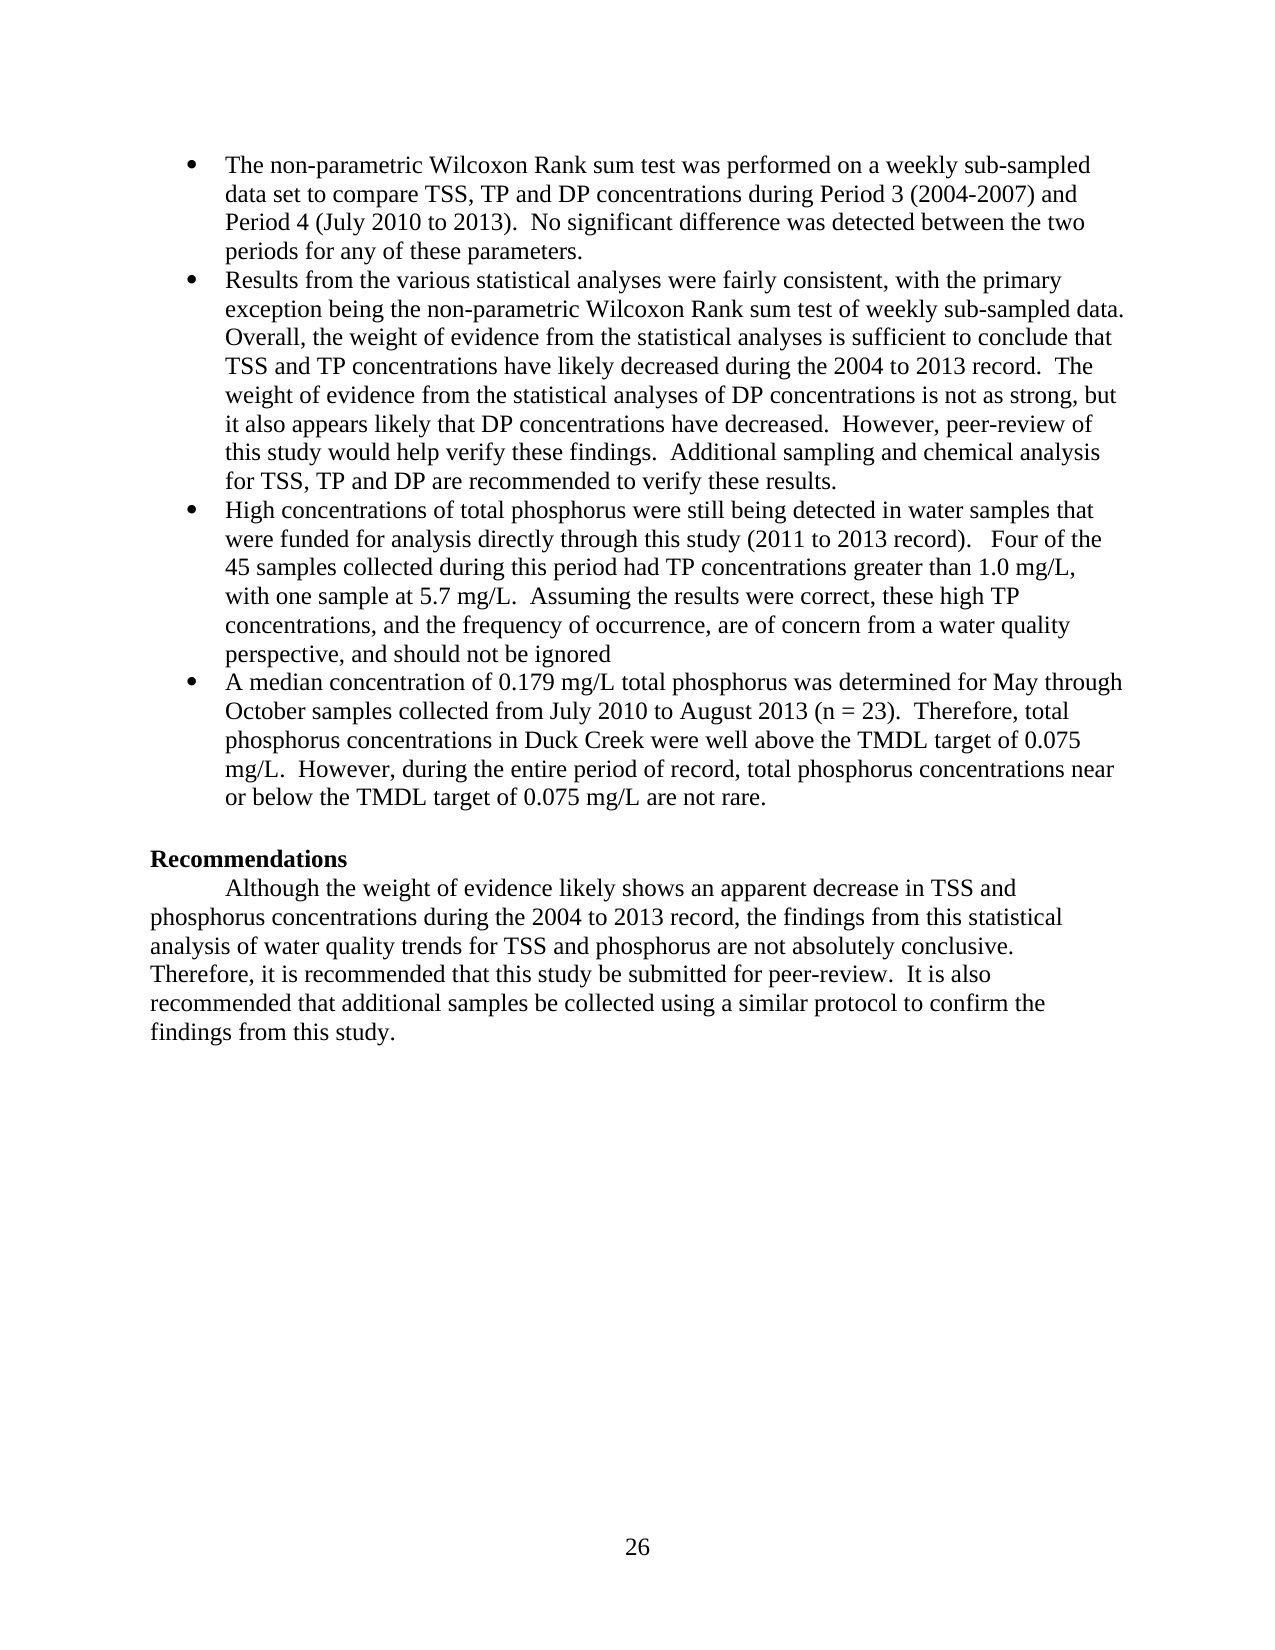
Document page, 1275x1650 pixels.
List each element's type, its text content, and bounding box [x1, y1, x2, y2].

list Results from the various statistical analyses were fairly consistent, with the primary exception being the non-parametric Wilcoxon Rank sum test of weekly sub-sampled data. Overall, the weight of evidence from the statistical analyses is sufficient to conclude that TSS and TP concentrations have likely decreased during the 2004 to 2013 record. The weight of evidence from the statistical analyses of DP concentrations is not as strong, but it also appears likely that DP concentrations have decreased. However, peer-review of this study would help verify these findings. Additional sampling and chemical analysis for TSS, TP and DP are recommended to verify these results. [187, 265, 1125, 495]
list High concentrations of total phosphorus were still being detected in water samples that were funded for analysis directly through this study (2011 to 2013 record). Four of the 45 samples collected during this period had TP concentrations greater than 1.0 mg/L, with one sample at 5.7 mg/L. Assuming the results were correct, these high TP concentrations, and the frequency of occurrence, are of concern from a water quality perspective, and should not be ignored [187, 495, 1125, 667]
text Although the weight of evidence likely shows an apparent decrease in TSS and phosphorus concentrations during the 2004 to 2013 record, the findings from this statistical analysis of water quality trends for TSS and phosphorus are not absolutely conclusive. Therefore, it is recommended that this study be submitted for peer-review. It is also recommended that additional samples be collected using a similar protocol to confirm the findings from this study. [150, 873, 1125, 1046]
list A median concentration of 0.179 mg/L total phosphorus was determined for May through October samples collected from July 2010 to August 2013 (n = 23). Therefore, total phosphorus concentrations in Duck Creek were well above the TMDL target of 0.075 mg/L. However, during the entire period of record, total phosphorus concentrations near or below the TMDL target of 0.075 mg/L are not rare. [187, 667, 1125, 811]
subtitle Recommendations [150, 844, 1125, 873]
list The non-parametric Wilcoxon Rank sum test was performed on a weekly sub-sampled data set to compare TSS, TP and DP concentrations during Period 3 (2004-2007) and Period 4 (July 2010 to 2013). No significant difference was detected between the two periods for any of these parameters. [187, 150, 1125, 265]
